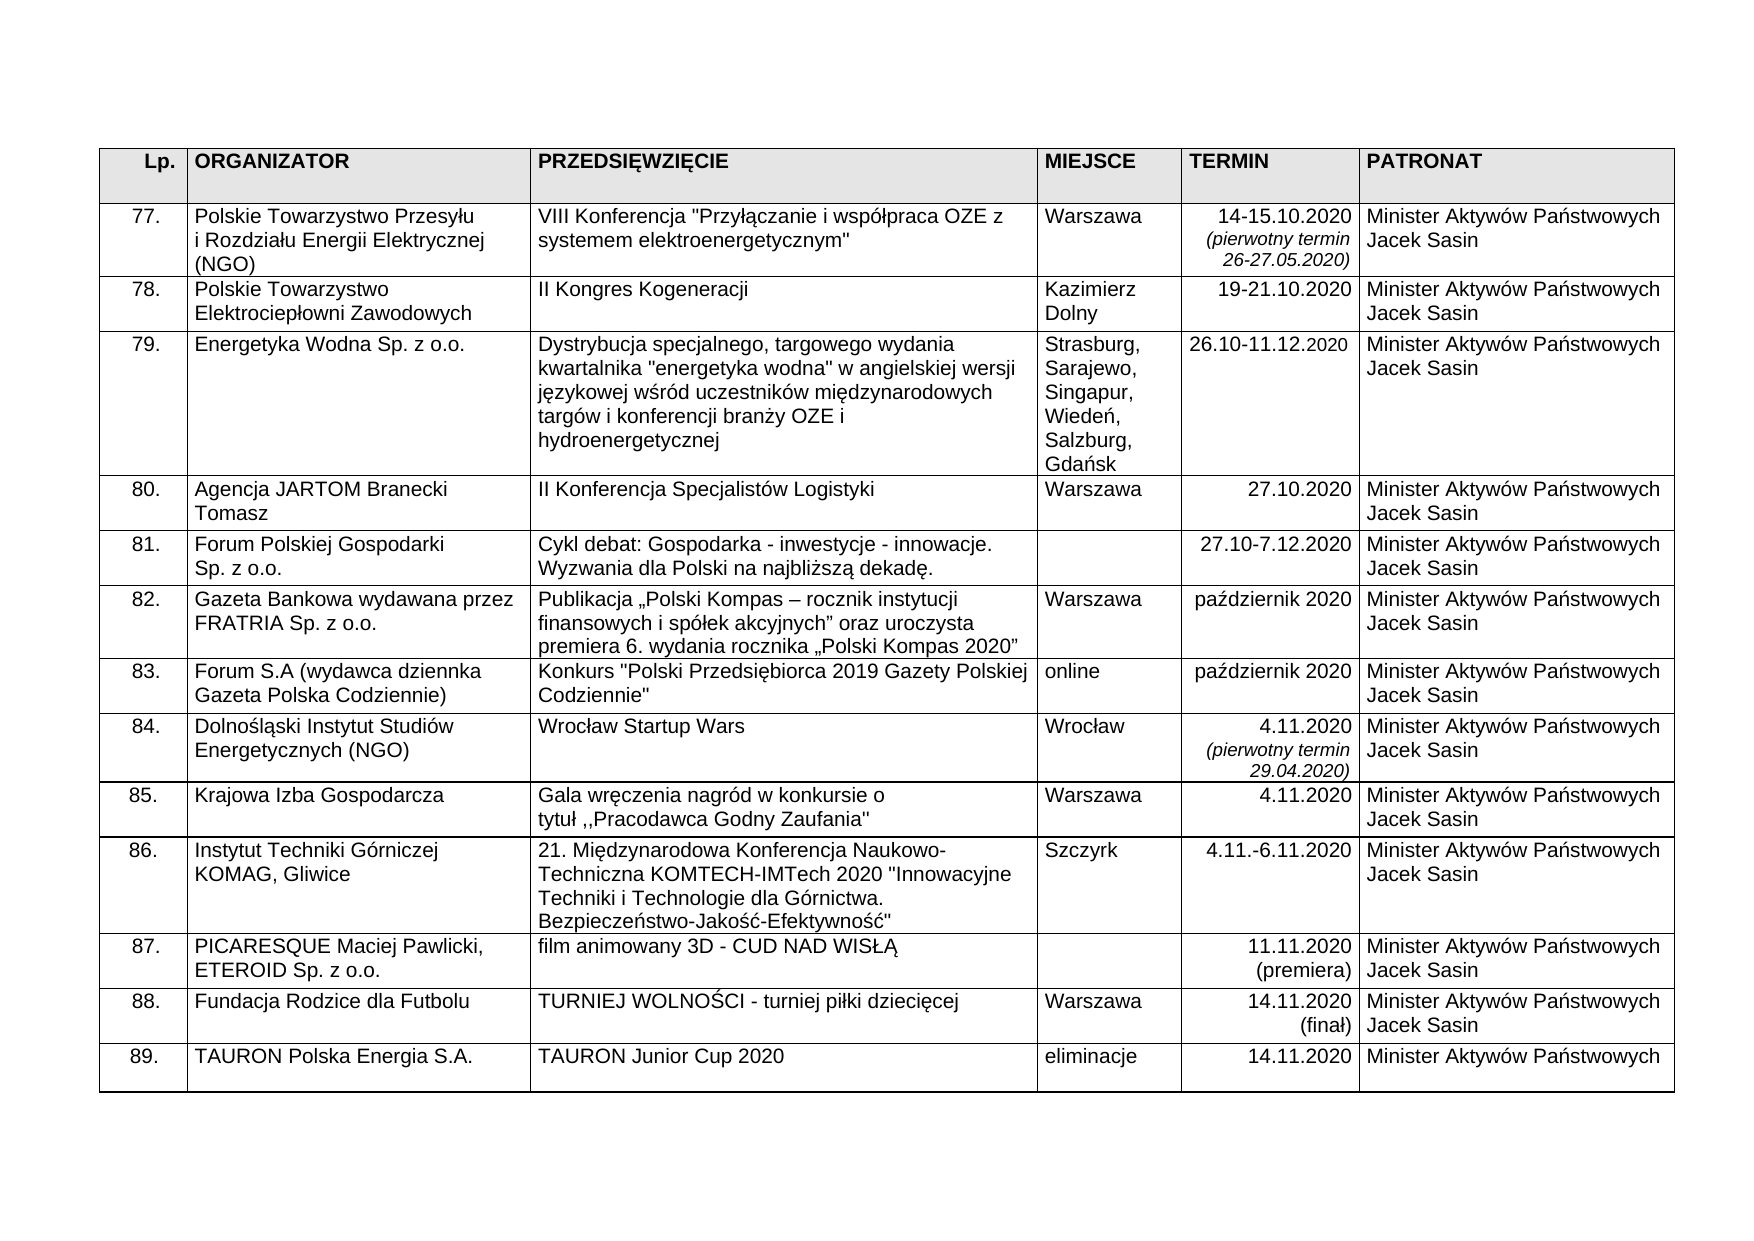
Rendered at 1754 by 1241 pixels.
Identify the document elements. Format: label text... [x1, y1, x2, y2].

table_cell Szczyrk [1038, 838, 1181, 933]
table_header PRZEDSIĘWZIĘCIE [531, 149, 1037, 203]
table_cell 21. Międzynarodowa Konferencja Naukowo-Techniczna KOMTECH-IMTech 2020 "Innowacyjne Techniki i Technologie dla Górnictwa. Bezpieczeństwo-Jakość-Efektywność" [531, 838, 1037, 933]
table_cell 14.11.2020 (finał) [1182, 989, 1359, 1043]
table_cell 81. [100, 531, 187, 585]
table_header TERMIN [1182, 149, 1359, 203]
table_cell 77. [100, 204, 187, 276]
table_cell Instytut Techniki Górniczej KOMAG, Gliwice [188, 838, 530, 933]
table_cell 86. [100, 838, 187, 933]
table_cell Minister Aktywów Państwowych Jacek Sasin [1360, 277, 1674, 331]
table_cell 19-21.10.2020 [1182, 277, 1359, 331]
table_cell Minister Aktywów Państwowych Jacek Sasin [1360, 934, 1674, 988]
table_cell 87. [100, 934, 187, 988]
table_cell Strasburg, Sarajewo, Singapur, Wiedeń, Salzburg, Gdańsk [1038, 332, 1181, 475]
table_cell Warszawa [1038, 783, 1181, 836]
table_cell [1038, 934, 1181, 988]
table_cell PICARESQUE Maciej Pawlicki, ETEROID Sp. z o.o. [188, 934, 530, 988]
table_cell Minister Aktywów Państwowych Jacek Sasin [1360, 659, 1674, 713]
table_cell październik 2020 [1182, 586, 1359, 658]
table_cell II Kongres Kogeneracji [531, 277, 1037, 331]
table_cell 11.11.2020 (premiera) [1182, 934, 1359, 988]
table_cell Konkurs "Polski Przedsiębiorca 2019 Gazety Polskiej Codziennie" [531, 659, 1037, 713]
table_cell Forum Polskiej Gospodarki Sp. z o.o. [188, 531, 530, 585]
table_cell 83. [100, 659, 187, 713]
table_cell Warszawa [1038, 586, 1181, 658]
table_cell TURNIEJ WOLNOŚCI - turniej piłki dziecięcej [531, 989, 1037, 1043]
table_cell 89. [100, 1044, 187, 1091]
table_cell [1360, 989, 1674, 1043]
table_cell Dolnośląski Instytut Studiów Energetycznych (NGO) [188, 714, 530, 781]
table_cell Gala wręczenia nagród w konkursie o tytuł ,,Pracodawca Godny Zaufania'' [531, 783, 1037, 836]
table_cell Publikacja „Polski Kompas – rocznik instytucji finansowych i spółek akcyjnych” oraz uroczysta premiera 6. wydania rocznika „Polski Kompas 2020” [531, 586, 1037, 658]
table_header PATRONAT [1360, 149, 1674, 203]
table_cell Minister Aktywów Państwowych Jacek Sasin [1360, 531, 1674, 585]
table_cell Minister Aktywów Państwowych Jacek Sasin [1360, 476, 1674, 530]
table_cell Krajowa Izba Gospodarcza [188, 783, 530, 836]
table_cell Polskie Towarzystwo Elektrociepłowni Zawodowych [188, 277, 530, 331]
table_cell online [1038, 659, 1181, 713]
table_cell październik 2020 [1182, 659, 1359, 713]
table_cell eliminacje online, finał -Kraków [1038, 1044, 1181, 1091]
table_cell 14.11.2020 (finał) [1182, 1044, 1359, 1091]
table_cell [1038, 531, 1181, 585]
table_cell Dystrybucja specjalnego, targowego wydania kwartalnika "energetyka wodna" w angielskiej wersji językowej wśród uczestników międzynarodowych targów i konferencji branży OZE i hydroenergetycznej [531, 332, 1037, 475]
table_cell Wrocław Startup Wars [531, 714, 1037, 781]
table_cell 78. [100, 277, 187, 331]
table_cell TAURON Junior Cup 2020 [531, 1044, 1037, 1091]
table_cell Kazimierz Dolny [1038, 277, 1181, 331]
table_cell Minister Aktywów Państwowych Jacek Sasin [1360, 586, 1674, 658]
table_cell Forum S.A (wydawca dziennka Gazeta Polska Codziennie) [188, 659, 530, 713]
table_cell 4.11.2020 [1182, 783, 1359, 836]
table_cell 82. [100, 586, 187, 658]
table_cell 84. [100, 714, 187, 781]
table_cell Wrocław [1038, 714, 1181, 781]
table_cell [1360, 204, 1674, 276]
table_cell Warszawa [1038, 476, 1181, 530]
table_cell 4.11.-6.11.2020 [1182, 838, 1359, 933]
table_cell Cykl debat: Gospodarka - inwestycje - innowacje. Wyzwania dla Polski na najbliższą dekadę. [531, 531, 1037, 585]
table_cell 80. [100, 476, 187, 530]
table_cell Agencja JARTOM Branecki Tomasz [188, 476, 530, 530]
table_cell 27.10-7.12.2020 [1182, 531, 1359, 585]
table_cell II Konferencja Specjalistów Logistyki [531, 476, 1037, 530]
table_cell Minister Aktywów Państwowych Jacek Sasin [1360, 714, 1674, 781]
table_cell 26.10-11.12.2020 [1182, 332, 1359, 475]
table_cell Energetyka Wodna Sp. z o.o. [188, 332, 530, 475]
table_cell Warszawa [1038, 989, 1181, 1043]
table_header Lp. [100, 149, 187, 203]
table_cell 27.10.2020 [1182, 476, 1359, 530]
table_cell VIII Konferencja "Przyłączanie i współpraca OZE z systemem elektroenergetycznym" [531, 204, 1037, 276]
table_cell 79. [100, 332, 187, 475]
table_cell TAURON Polska Energia S.A. [188, 1044, 530, 1091]
table_cell 88. [100, 989, 187, 1043]
table_header ORGANIZATOR [188, 149, 530, 203]
table_cell Minister Aktywów Państwowych Jacek Sasin [1360, 332, 1674, 475]
table_cell Polskie Towarzystwo Przesyłu i Rozdziału Energii Elektrycznej (NGO) [188, 204, 530, 276]
table_cell Warszawa [1038, 204, 1181, 276]
table_cell Minister Aktywów Państwowych Jacek Sasin [1360, 783, 1674, 836]
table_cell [1360, 1044, 1674, 1091]
table_cell 4.11.2020 (pierwotny termin 29.04.2020) [1182, 714, 1359, 781]
table_cell Minister Aktywów Państwowych Jacek Sasin [1360, 838, 1674, 933]
table_cell Fundacja Rodzice dla Futbolu [188, 989, 530, 1043]
table_cell 85. [100, 783, 187, 836]
table_cell film animowany 3D - CUD NAD WISŁĄ [531, 934, 1037, 988]
table_header MIEJSCE [1038, 149, 1181, 203]
table_cell 14-15.10.2020 (pierwotny termin 26-27.05.2020) [1182, 204, 1359, 276]
table_cell Gazeta Bankowa wydawana przez FRATRIA Sp. z o.o. [188, 586, 530, 658]
